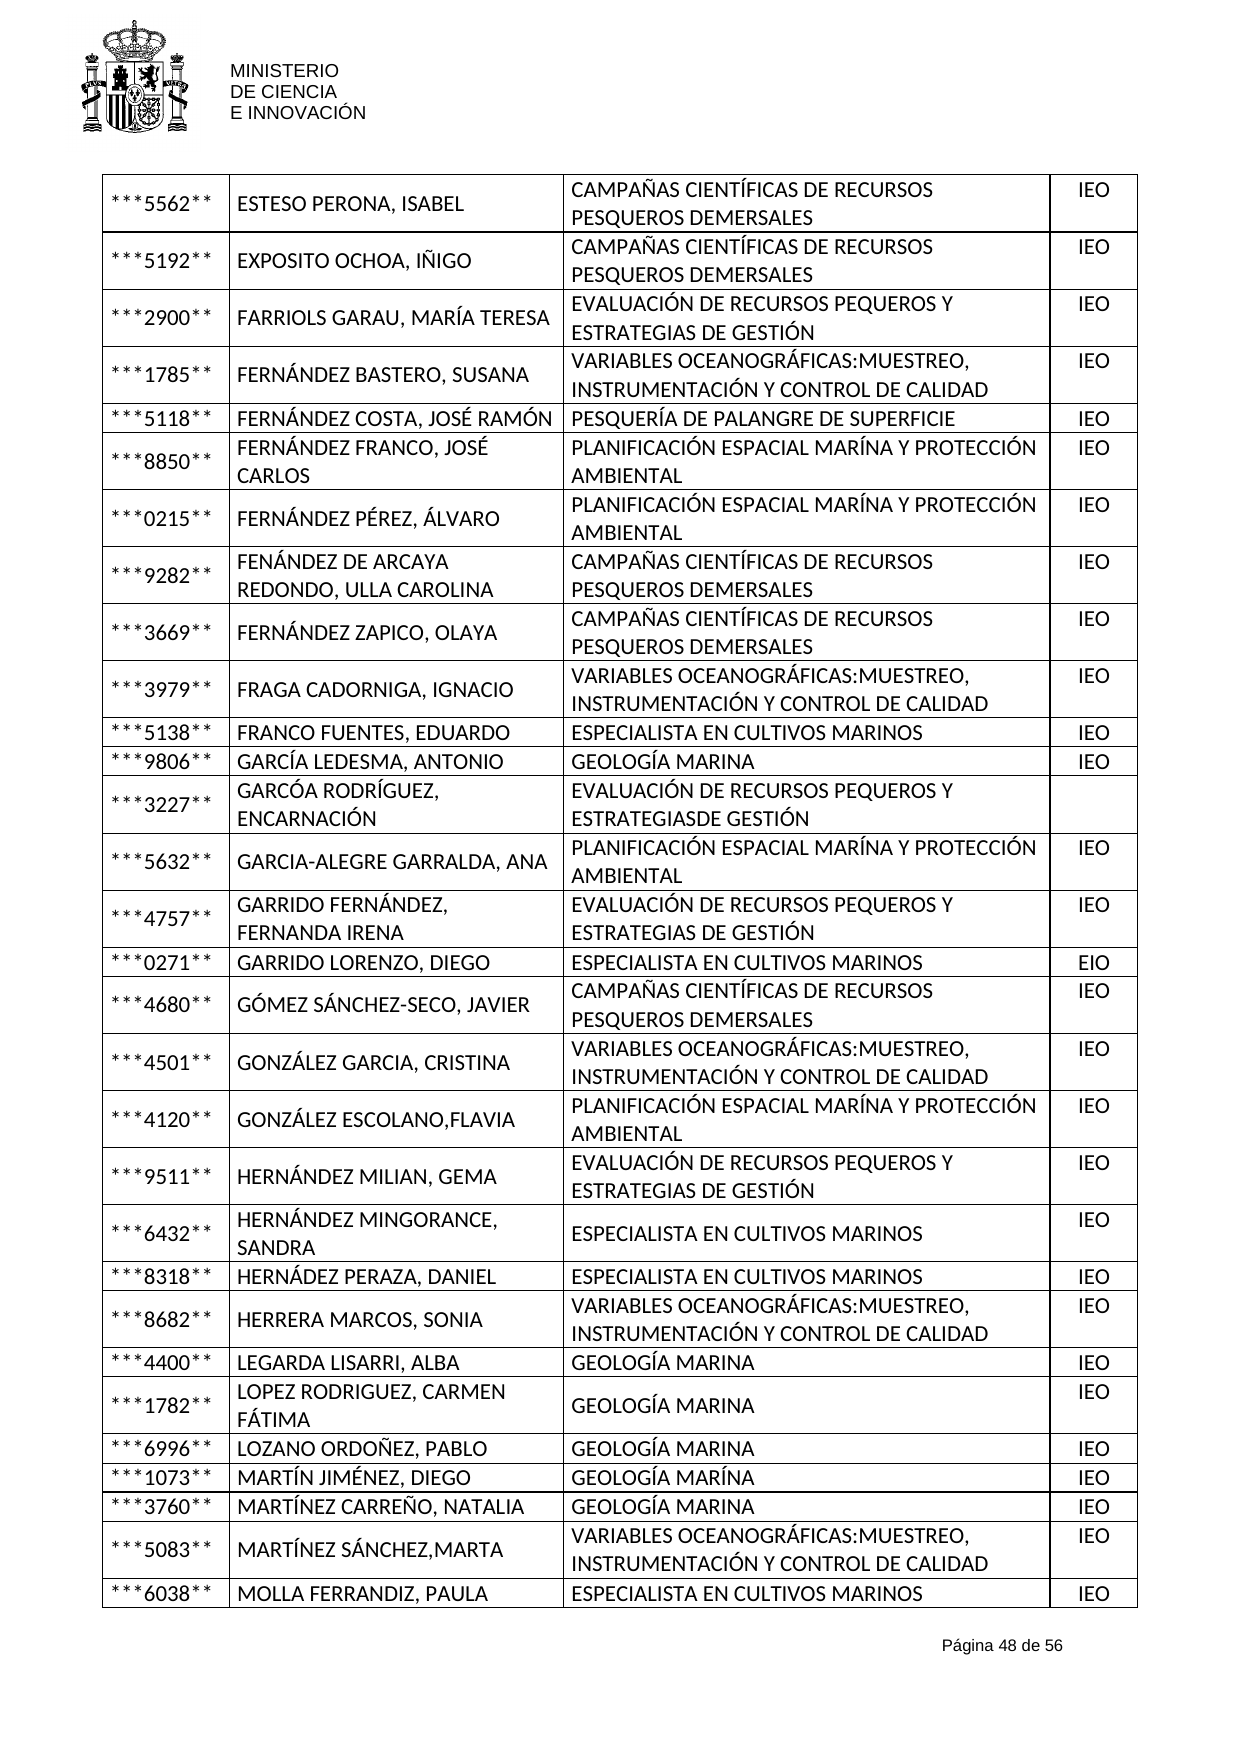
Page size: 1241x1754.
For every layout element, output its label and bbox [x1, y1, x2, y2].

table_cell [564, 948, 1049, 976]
picture [64, 14, 201, 152]
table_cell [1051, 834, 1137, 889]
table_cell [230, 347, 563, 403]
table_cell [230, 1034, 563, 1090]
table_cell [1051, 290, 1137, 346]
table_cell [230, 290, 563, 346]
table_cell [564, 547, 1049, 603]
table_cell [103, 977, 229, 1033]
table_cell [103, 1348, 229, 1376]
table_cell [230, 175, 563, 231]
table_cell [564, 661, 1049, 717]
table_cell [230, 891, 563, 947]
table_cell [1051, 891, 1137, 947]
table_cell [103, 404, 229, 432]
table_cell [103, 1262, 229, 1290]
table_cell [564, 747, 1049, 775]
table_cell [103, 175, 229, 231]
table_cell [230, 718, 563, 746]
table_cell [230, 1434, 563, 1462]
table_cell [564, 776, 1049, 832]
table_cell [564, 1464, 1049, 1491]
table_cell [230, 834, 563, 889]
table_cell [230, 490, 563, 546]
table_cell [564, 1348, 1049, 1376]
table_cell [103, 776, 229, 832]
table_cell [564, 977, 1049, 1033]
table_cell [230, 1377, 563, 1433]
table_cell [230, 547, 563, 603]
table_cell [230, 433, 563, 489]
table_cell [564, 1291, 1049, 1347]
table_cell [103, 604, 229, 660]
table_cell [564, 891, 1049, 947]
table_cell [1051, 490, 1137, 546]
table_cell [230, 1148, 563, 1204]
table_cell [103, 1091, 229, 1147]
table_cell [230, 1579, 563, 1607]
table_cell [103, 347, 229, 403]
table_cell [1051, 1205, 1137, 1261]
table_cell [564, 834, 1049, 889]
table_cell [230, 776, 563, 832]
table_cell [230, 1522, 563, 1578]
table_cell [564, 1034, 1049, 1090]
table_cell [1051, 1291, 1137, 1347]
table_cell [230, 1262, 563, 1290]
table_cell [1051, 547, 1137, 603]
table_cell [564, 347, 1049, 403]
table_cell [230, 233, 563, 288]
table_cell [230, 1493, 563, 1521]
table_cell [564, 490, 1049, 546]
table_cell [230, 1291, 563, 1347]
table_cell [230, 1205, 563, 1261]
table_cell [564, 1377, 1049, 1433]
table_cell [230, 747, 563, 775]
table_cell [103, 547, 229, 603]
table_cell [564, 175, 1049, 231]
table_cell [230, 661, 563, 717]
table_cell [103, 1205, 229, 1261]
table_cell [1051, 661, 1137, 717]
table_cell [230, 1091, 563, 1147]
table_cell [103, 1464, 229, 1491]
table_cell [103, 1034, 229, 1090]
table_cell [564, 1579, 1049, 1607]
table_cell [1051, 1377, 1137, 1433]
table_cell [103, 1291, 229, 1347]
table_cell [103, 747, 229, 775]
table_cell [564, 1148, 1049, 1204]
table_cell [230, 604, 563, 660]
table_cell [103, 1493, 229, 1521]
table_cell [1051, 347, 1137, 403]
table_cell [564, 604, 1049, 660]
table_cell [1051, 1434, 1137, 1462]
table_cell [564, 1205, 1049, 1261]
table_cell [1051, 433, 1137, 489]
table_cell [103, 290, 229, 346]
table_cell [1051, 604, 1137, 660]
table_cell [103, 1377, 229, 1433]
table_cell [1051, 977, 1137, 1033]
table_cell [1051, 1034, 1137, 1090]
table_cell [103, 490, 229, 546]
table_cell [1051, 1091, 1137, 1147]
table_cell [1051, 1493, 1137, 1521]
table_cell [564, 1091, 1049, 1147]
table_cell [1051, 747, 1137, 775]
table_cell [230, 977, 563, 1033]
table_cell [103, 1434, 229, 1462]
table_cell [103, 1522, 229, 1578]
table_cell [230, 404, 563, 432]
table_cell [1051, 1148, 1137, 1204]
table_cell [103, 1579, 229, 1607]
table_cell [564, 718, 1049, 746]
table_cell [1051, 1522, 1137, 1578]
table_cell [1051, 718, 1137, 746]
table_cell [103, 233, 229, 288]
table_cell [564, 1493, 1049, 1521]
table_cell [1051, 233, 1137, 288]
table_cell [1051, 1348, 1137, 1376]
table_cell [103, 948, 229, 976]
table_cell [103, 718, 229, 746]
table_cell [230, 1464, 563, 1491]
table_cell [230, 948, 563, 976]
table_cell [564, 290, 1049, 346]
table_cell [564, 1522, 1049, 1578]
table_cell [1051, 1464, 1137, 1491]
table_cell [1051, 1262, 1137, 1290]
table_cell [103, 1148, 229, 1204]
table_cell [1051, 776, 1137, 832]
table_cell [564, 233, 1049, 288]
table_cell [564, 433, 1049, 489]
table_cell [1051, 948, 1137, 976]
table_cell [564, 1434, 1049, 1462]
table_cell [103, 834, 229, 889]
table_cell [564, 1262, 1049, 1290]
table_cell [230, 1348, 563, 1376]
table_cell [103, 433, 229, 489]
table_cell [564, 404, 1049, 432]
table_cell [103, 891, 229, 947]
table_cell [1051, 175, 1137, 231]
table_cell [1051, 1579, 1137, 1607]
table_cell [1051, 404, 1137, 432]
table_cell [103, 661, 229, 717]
